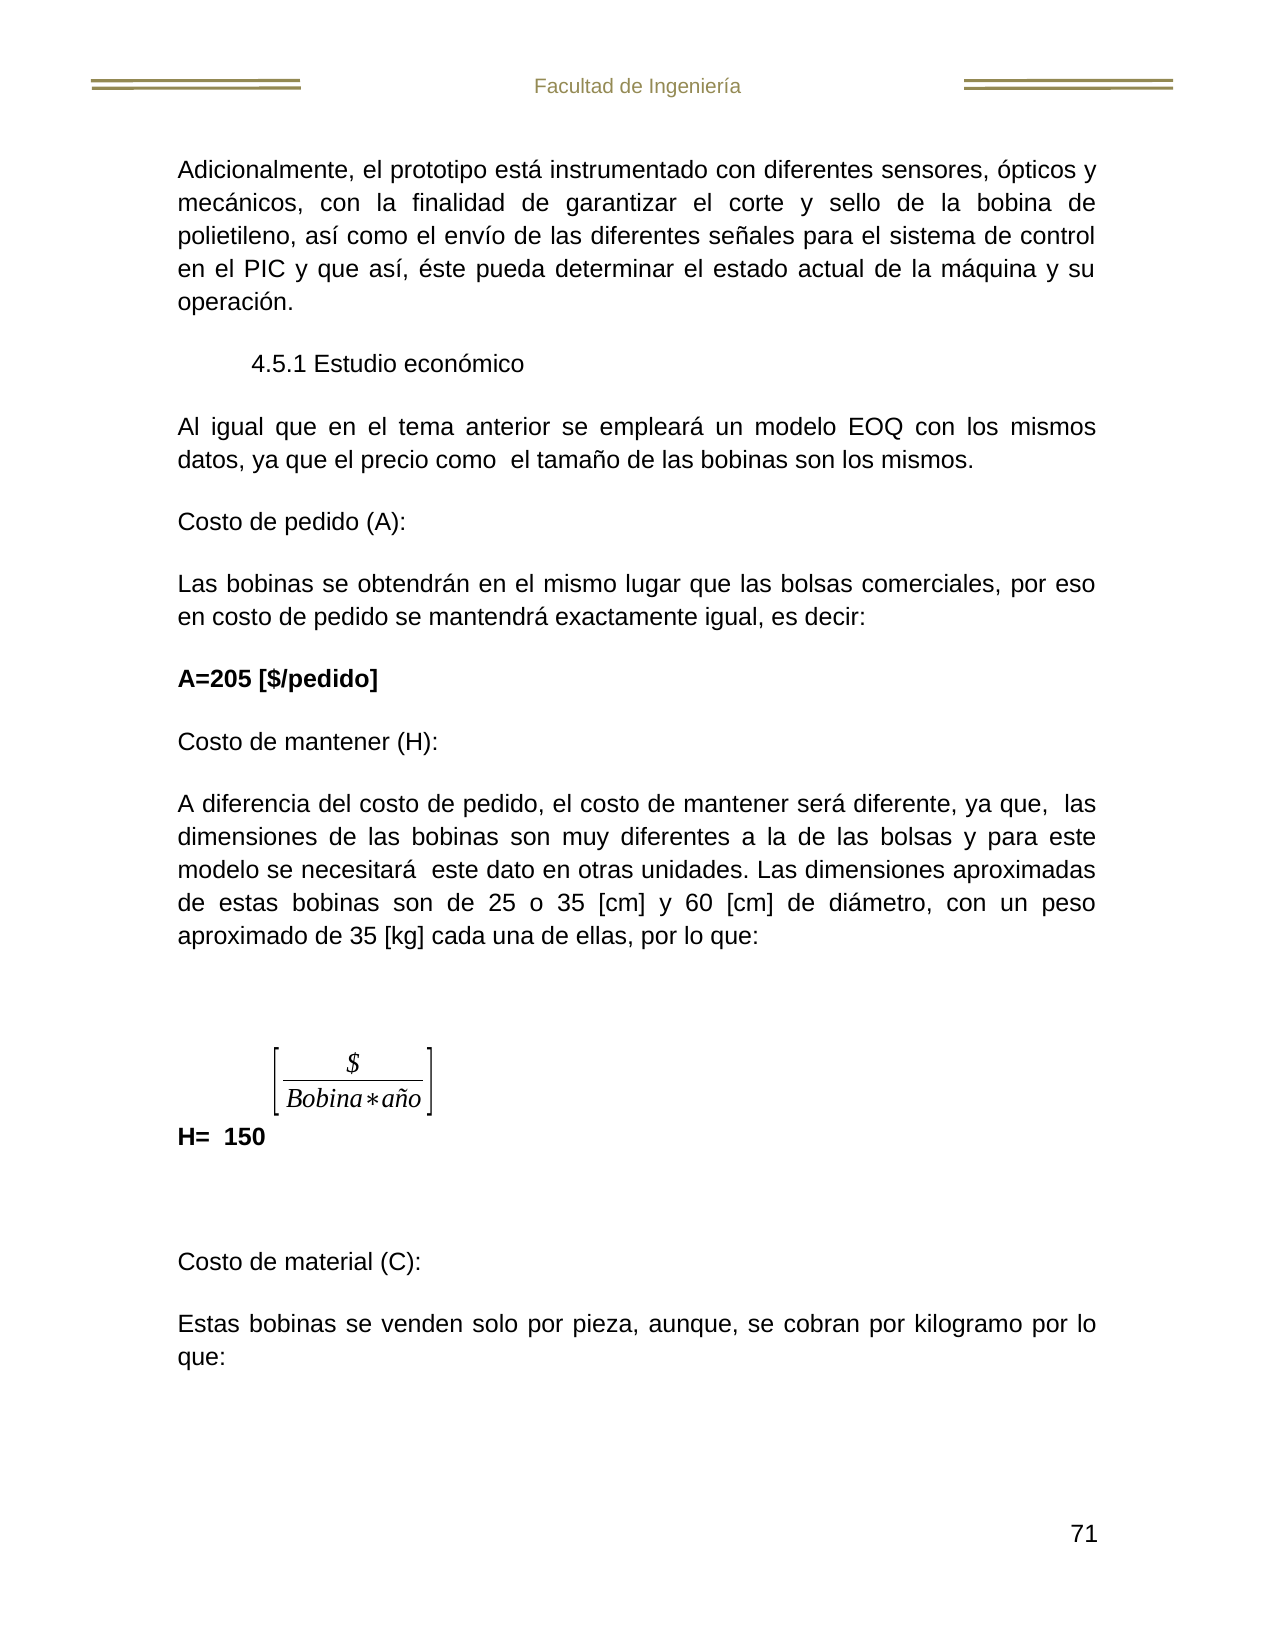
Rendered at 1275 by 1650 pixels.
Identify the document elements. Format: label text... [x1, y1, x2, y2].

text A=205 [$/pedido] [177, 664, 1098, 693]
text Costo de mantener (H): [177, 726, 1098, 755]
text Adicionalmente, el prototipo está instrumentado con diferentes sensores, ópticos y mecánicos, con la finalidad de garantizar el corte y sello de la bobina de polietileno, así como el envío de las diferentes señales para el sistema de control en el PIC y que así, éste pueda determinar el estado actual de la máquina y su operación. [177, 155, 1098, 316]
text 4.5.1 Estudio económico [177, 349, 1098, 378]
text H= 150 [177, 1045, 1098, 1151]
text Costo de pedido (A): [177, 507, 1098, 536]
text Costo de material (C): [177, 1247, 1098, 1276]
text Al igual que en el tema anterior se empleará un modelo EOQ con los mismos datos, ya que el precio como el tamaño de las bobinas son los mismos. [177, 412, 1098, 473]
text Estas bobinas se venden solo por pieza, aunque, se cobran por kilogramo por lo que: [177, 1309, 1098, 1371]
text A diferencia del costo de pedido, el costo de mantener será diferente, ya que, las dimensiones de las bobinas son muy diferentes a la de las bolsas y para este modelo se necesitará este dato en otras unidades. Las dimensiones aproximadas de estas bobinas son de 25 o 35 [cm] y 60 [cm] de diámetro, con un peso aproximado de 35 [kg] cada una de ellas, por lo que: [177, 789, 1098, 949]
text Las bobinas se obtendrán en el mismo lugar que las bolsas comerciales, por eso en costo de pedido se mantendrá exactamente igual, es decir: [177, 569, 1098, 631]
